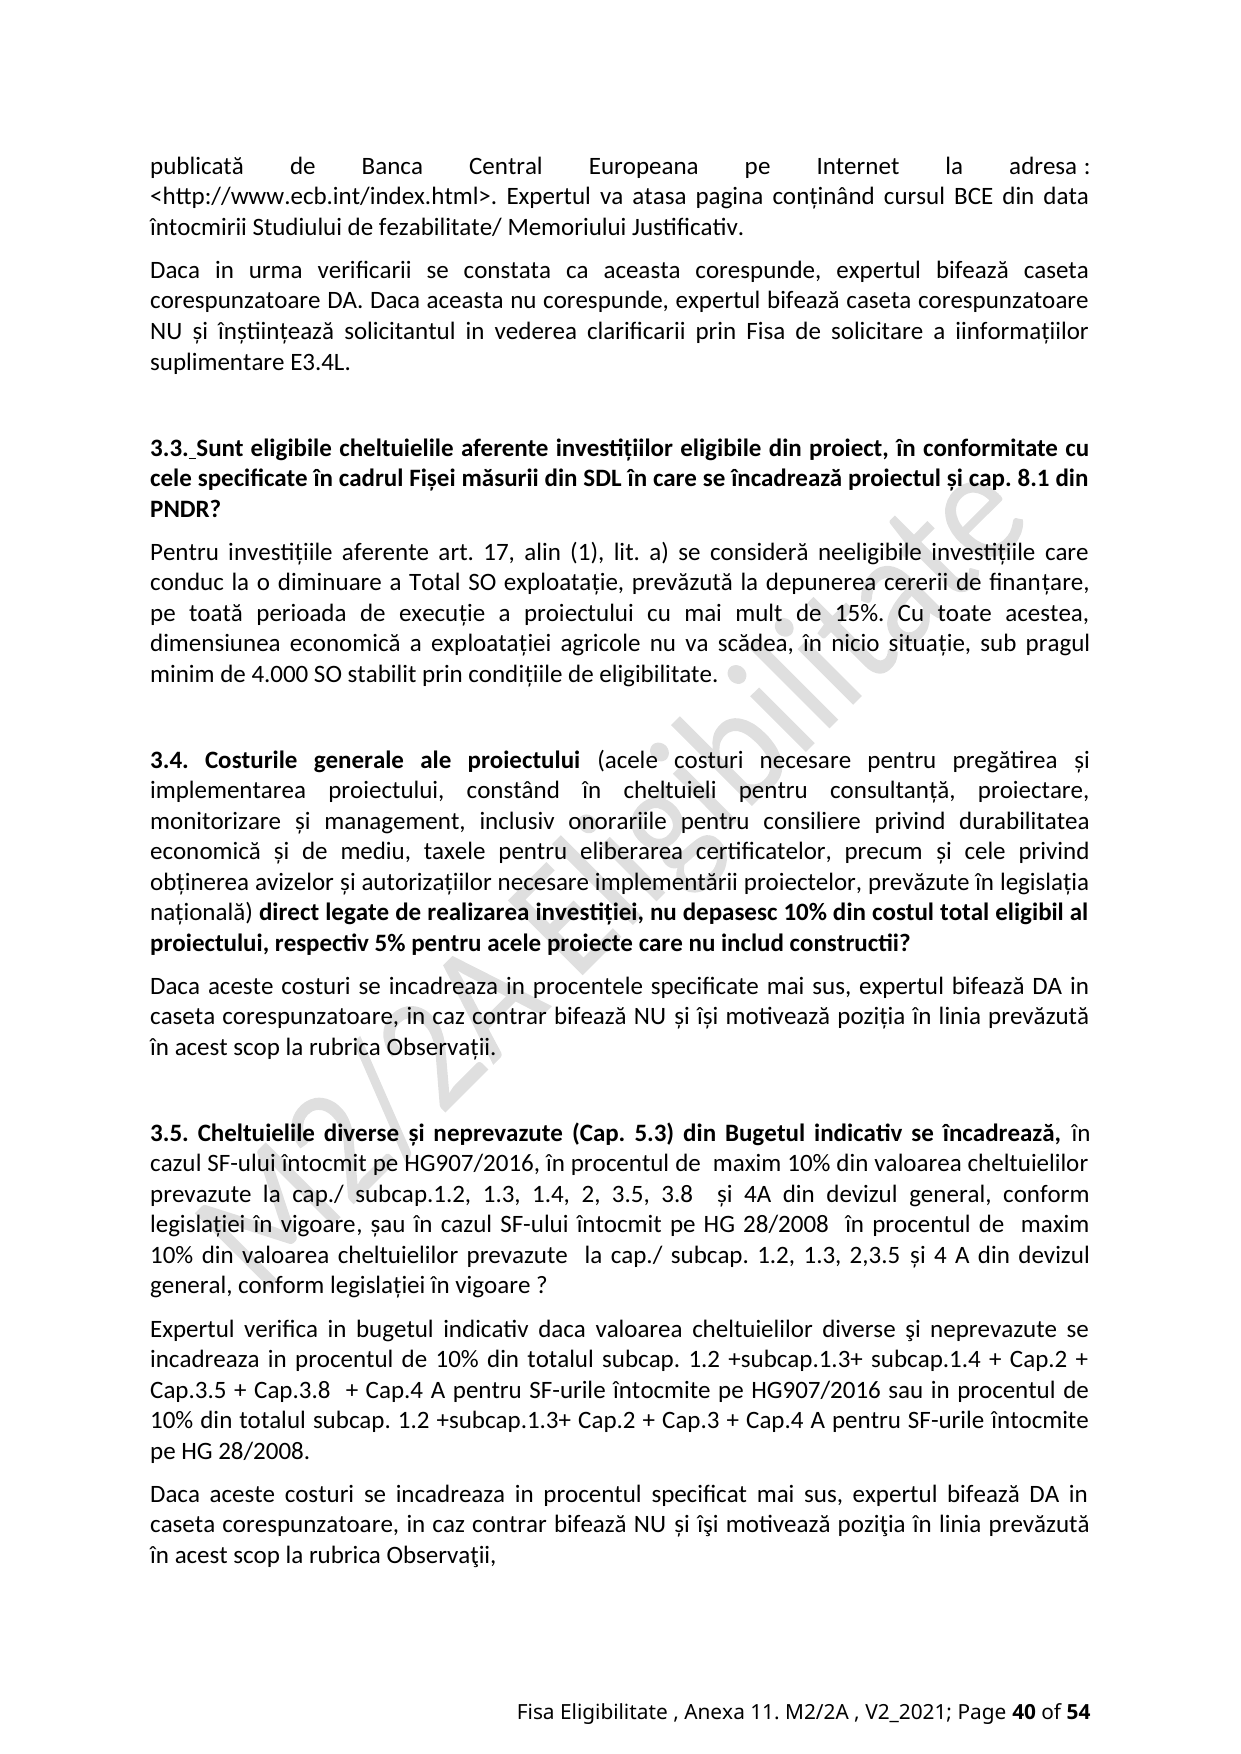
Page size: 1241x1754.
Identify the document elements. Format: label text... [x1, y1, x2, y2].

text 3.4. Costurile generale ale proiectului (acele costuri necesare pentru pregătirea şi implementarea proiectului, constând în cheltuieli pentru consultanţă, proiectare, monitorizare şi management, inclusiv onorariile pentru consiliere privind durabilitatea economică şi de mediu, taxele pentru eliberarea certificatelor, precum şi cele privind obţinerea avizelor şi autorizaţiilor necesare implementării proiectelor, prevăzute în legislaţia naţională) direct legate de realizarea investiției, nu depasesc 10% din costul total eligibil al proiectului, respectiv 5% pentru acele proiecte care nu includ constructii? [150, 744, 1090, 957]
text Expertul verifica in bugetul indicativ daca valoarea cheltuielilor diverse şi neprevazute se incadreaza in procentul de 10% din totalul subcap. 1.2 +subcap.1.3+ subcap.1.4 + Cap.2 + Cap.3.5 + Cap.3.8 + Cap.4 A pentru SF-urile întocmite pe HG907/2016 sau in procentul de 10% din totalul subcap. 1.2 +subcap.1.3+ Cap.2 + Cap.3 + Cap.4 A pentru SF-urile întocmite pe HG 28/2008. [150, 1313, 1090, 1465]
text Daca aceste costuri se incadreaza in procentele specificate mai sus, expertul bifează DA in caseta corespunzatoare, in caz contrar bifează NU şi îşi motivează poziţia în linia prevăzută în acest scop la rubrica Observaţii. [150, 970, 1090, 1062]
text 3.3. Sunt eligibile cheltuielile aferente investițiilor eligibile din proiect, în conformitate cu cele specificate în cadrul Fișei măsurii din SDL în care se încadrează proiectul și cap. 8.1 din PNDR? [150, 432, 1090, 523]
text Pentru investițiile aferente art. 17, alin (1), lit. a) se consideră neeligibile investiţiile care conduc la o diminuare a Total SO exploataţie, prevăzută la depunerea cererii de finanțare, pe toată perioada de execuție a proiectului cu mai mult de 15%. Cu toate acestea, dimensiunea economică a exploatației agricole nu va scădea, în nicio situație, sub pragul minim de 4.000 SO stabilit prin condițiile de eligibilitate. [150, 536, 1090, 688]
text 3.5. Cheltuielile diverse şi neprevazute (Cap. 5.3) din Bugetul indicativ se încadrează, în cazul SF-ului întocmit pe HG907/2016, în procentul de maxim 10% din valoarea cheltuielilor prevazute la cap./ subcap.1.2, 1.3, 1.4, 2, 3.5, 3.8 şi 4A din devizul general, conform legislaţiei în vigoare, șau în cazul SF-ului întocmit pe HG 28/2008 în procentul de maxim 10% din valoarea cheltuielilor prevazute la cap./ subcap. 1.2, 1.3, 2,3.5 şi 4 A din devizul general, conform legislaţiei în vigoare ? [150, 1117, 1090, 1300]
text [150, 150, 1090, 242]
text Daca in urma verificarii se constata ca aceasta corespunde, expertul bifează caseta corespunzatoare DA. Daca aceasta nu corespunde, expertul bifează caseta corespunzatoare NU şi înştiinţează solicitantul in vederea clarificarii prin Fisa de solicitare a iinformaţiilor suplimentare E3.4L. [150, 254, 1090, 376]
